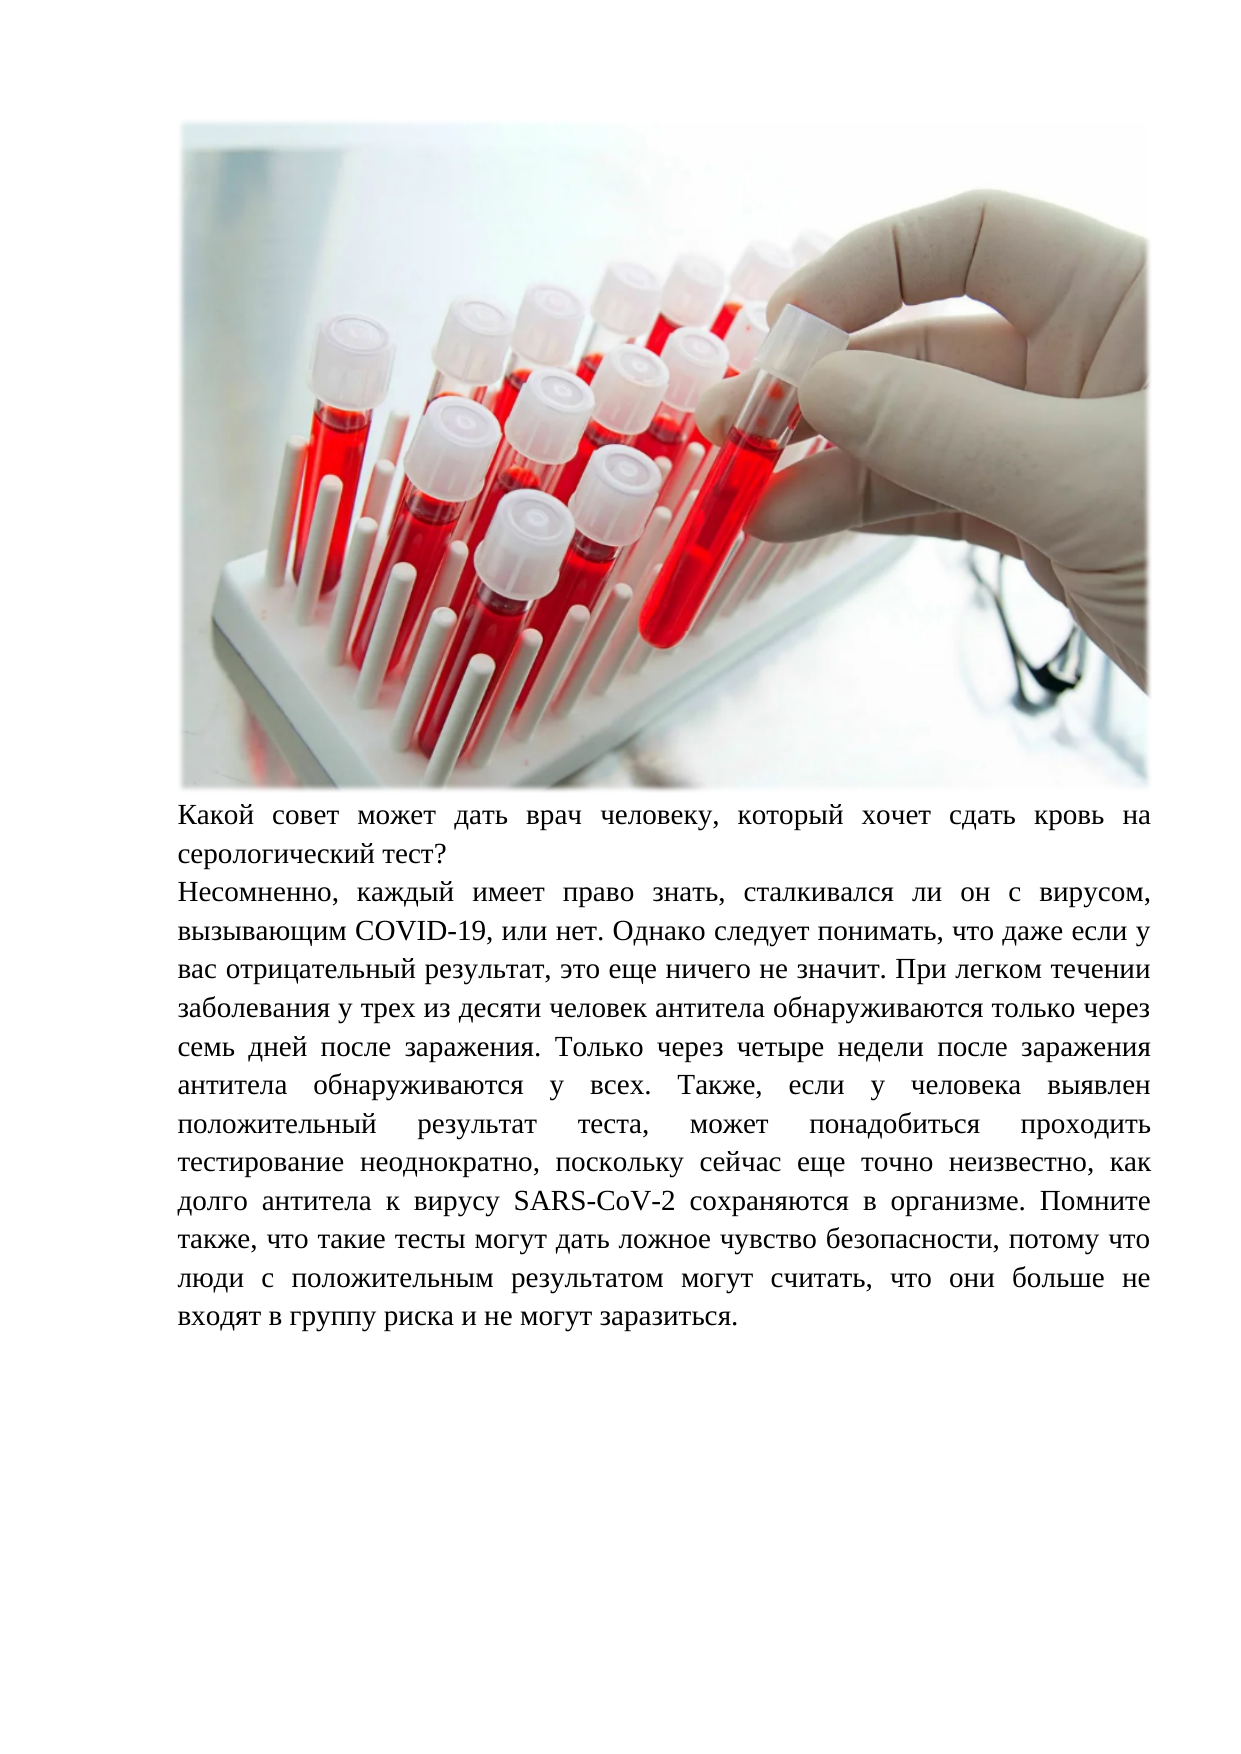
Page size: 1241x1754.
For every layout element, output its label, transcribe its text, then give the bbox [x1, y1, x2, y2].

text Несомненно, каждый имеет право знать, сталкивался ли он с вирусом, вызывающим COVID-19, или нет. Однако следует понимать, что даже если у вас отрицательный результат, это еще ничего не значит. При легком течении заболевания у трех из десяти человек антитела обнаруживаются только через семь дней после заражения. Только через четыре недели после заражения антитела обнаруживаются у всех. Также, если у человека выявлен положительный результат теста, может понадобиться проходить тестирование неоднократно, поскольку сейчас еще точно неизвестно, как долго антитела к вирусу SARS-CoV-2 сохраняются в организме. Помните также, что такие тесты могут дать ложное чувство безопасности, потому что люди с положительным результатом могут считать, что они больше не входят в группу риска и не могут заразиться. [177, 874, 1152, 1332]
text Какой совет может дать врач человеку, который хочет сдать кровь на серологический тест? [177, 797, 1152, 869]
picture [185, 126, 1144, 785]
